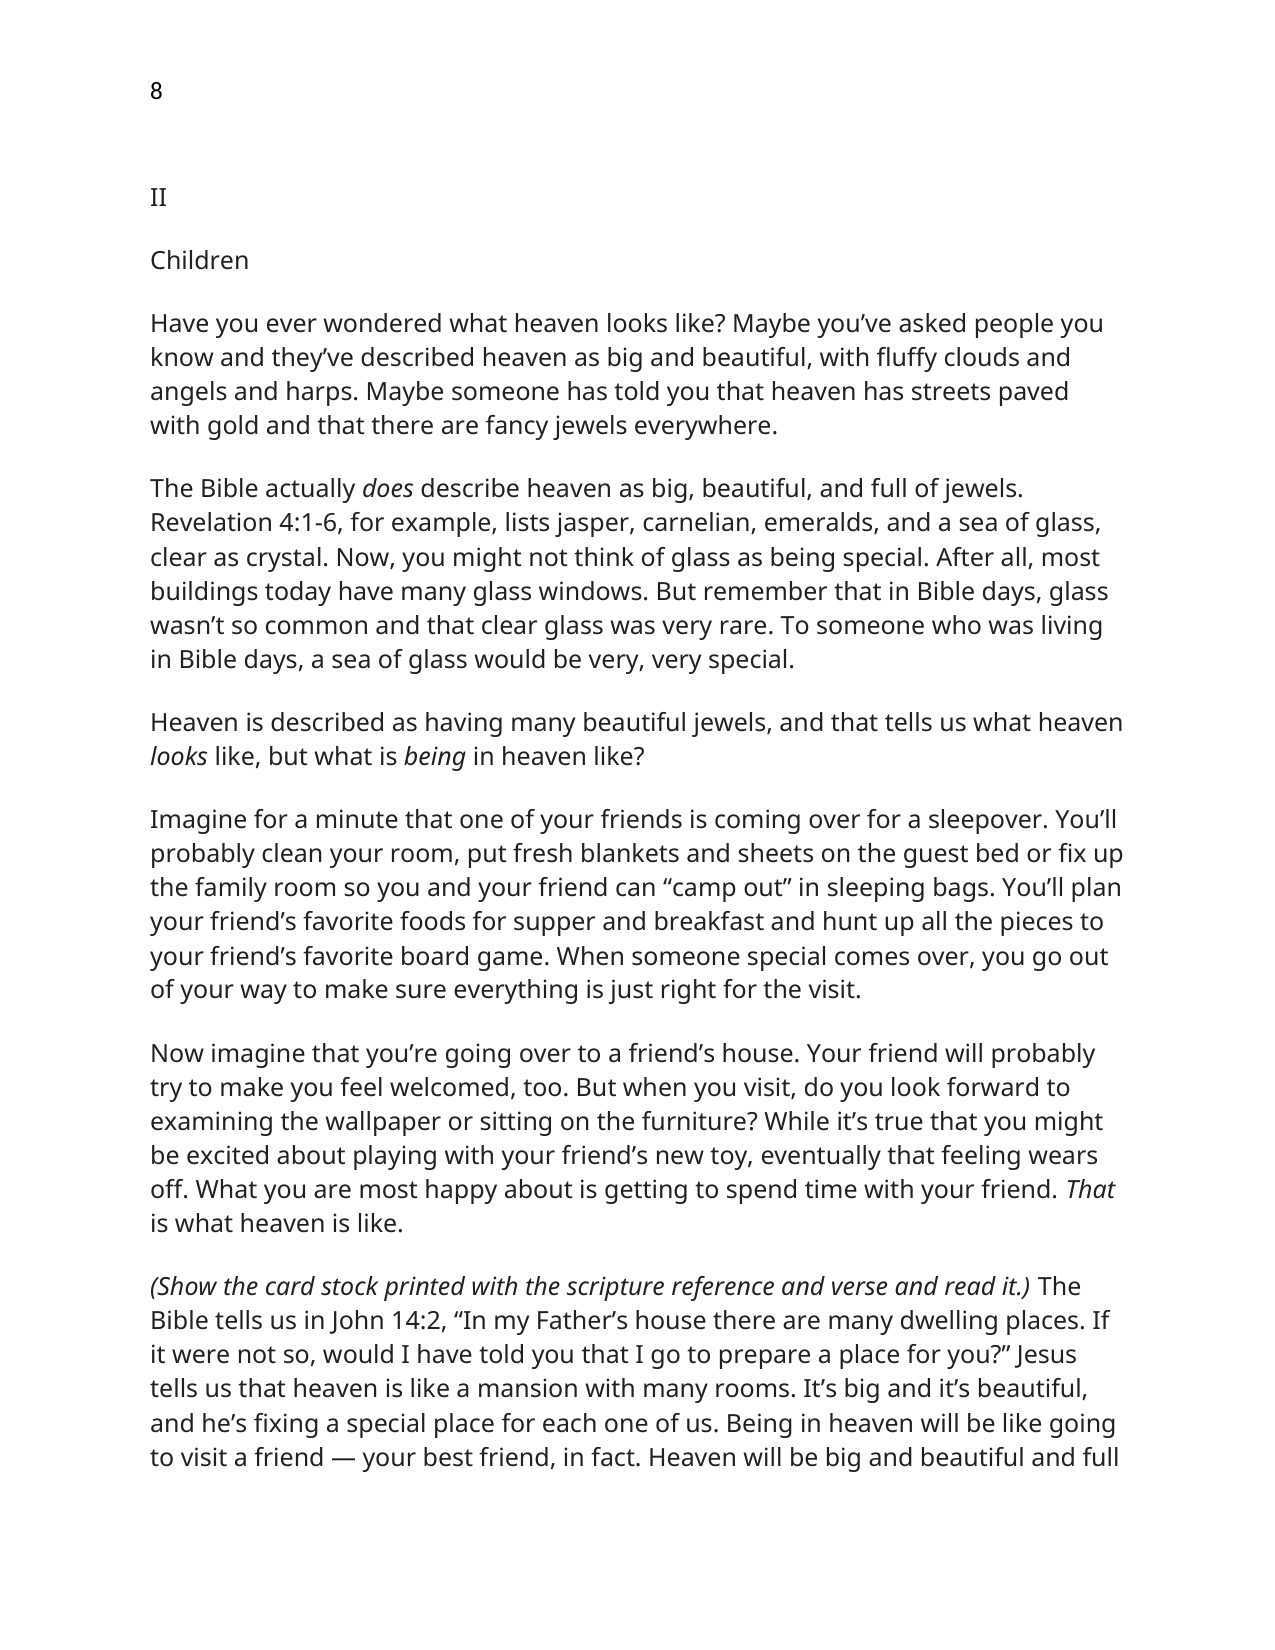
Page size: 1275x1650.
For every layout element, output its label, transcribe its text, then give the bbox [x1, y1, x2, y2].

text Heaven is described as having many beautiful jewels, and that tells us what heaven looks like, but what is being in heaven like? [150, 704, 1125, 773]
text Imagine for a minute that one of your friends is coming over for a sleepover. You’ll probably clean your room, put fresh blankets and sheets on the guest bed or fix up the family room so you and your friend can “camp out” in sleeping bags. You’ll plan your friend’s favorite foods for supper and breakfast and hunt up all the pieces to your friend’s favorite board game. When someone special comes over, you go out of your way to make sure everything is just right for the visit. [150, 802, 1125, 1006]
text Have you ever wondered what heaven looks like? Maybe you’ve asked people you know and they’ve described heaven as big and beautiful, with fluffy clouds and angels and harps. Maybe someone has told you that heaven has streets paved with gold and that there are fancy jewels everywhere. [150, 306, 1125, 442]
text Now imagine that you’re going over to a friend’s house. Your friend will probably try to make you feel welcomed, too. But when you visit, do you look forward to examining the wallpaper or sitting on the furniture? While it’s true that you might be excited about playing with your friend’s new toy, eventually that feeling wears off. What you are most happy about is getting to spend time with your friend. That is what heaven is like. [150, 1035, 1125, 1240]
text II [150, 179, 1125, 213]
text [150, 1269, 1125, 1473]
text The Bible actually does describe heaven as big, beautiful, and full of jewels. Revelation 4:1-6, for example, lists jasper, carnelian, emeralds, and a sea of glass, clear as crystal. Now, you might not think of glass as being special. After all, most buildings today have many glass windows. But remember that in Bible days, glass wasn’t so common and that clear glass was very rare. To someone who was living in Bible days, a sea of glass would be very, very special. [150, 471, 1125, 675]
text Children [150, 242, 1125, 276]
